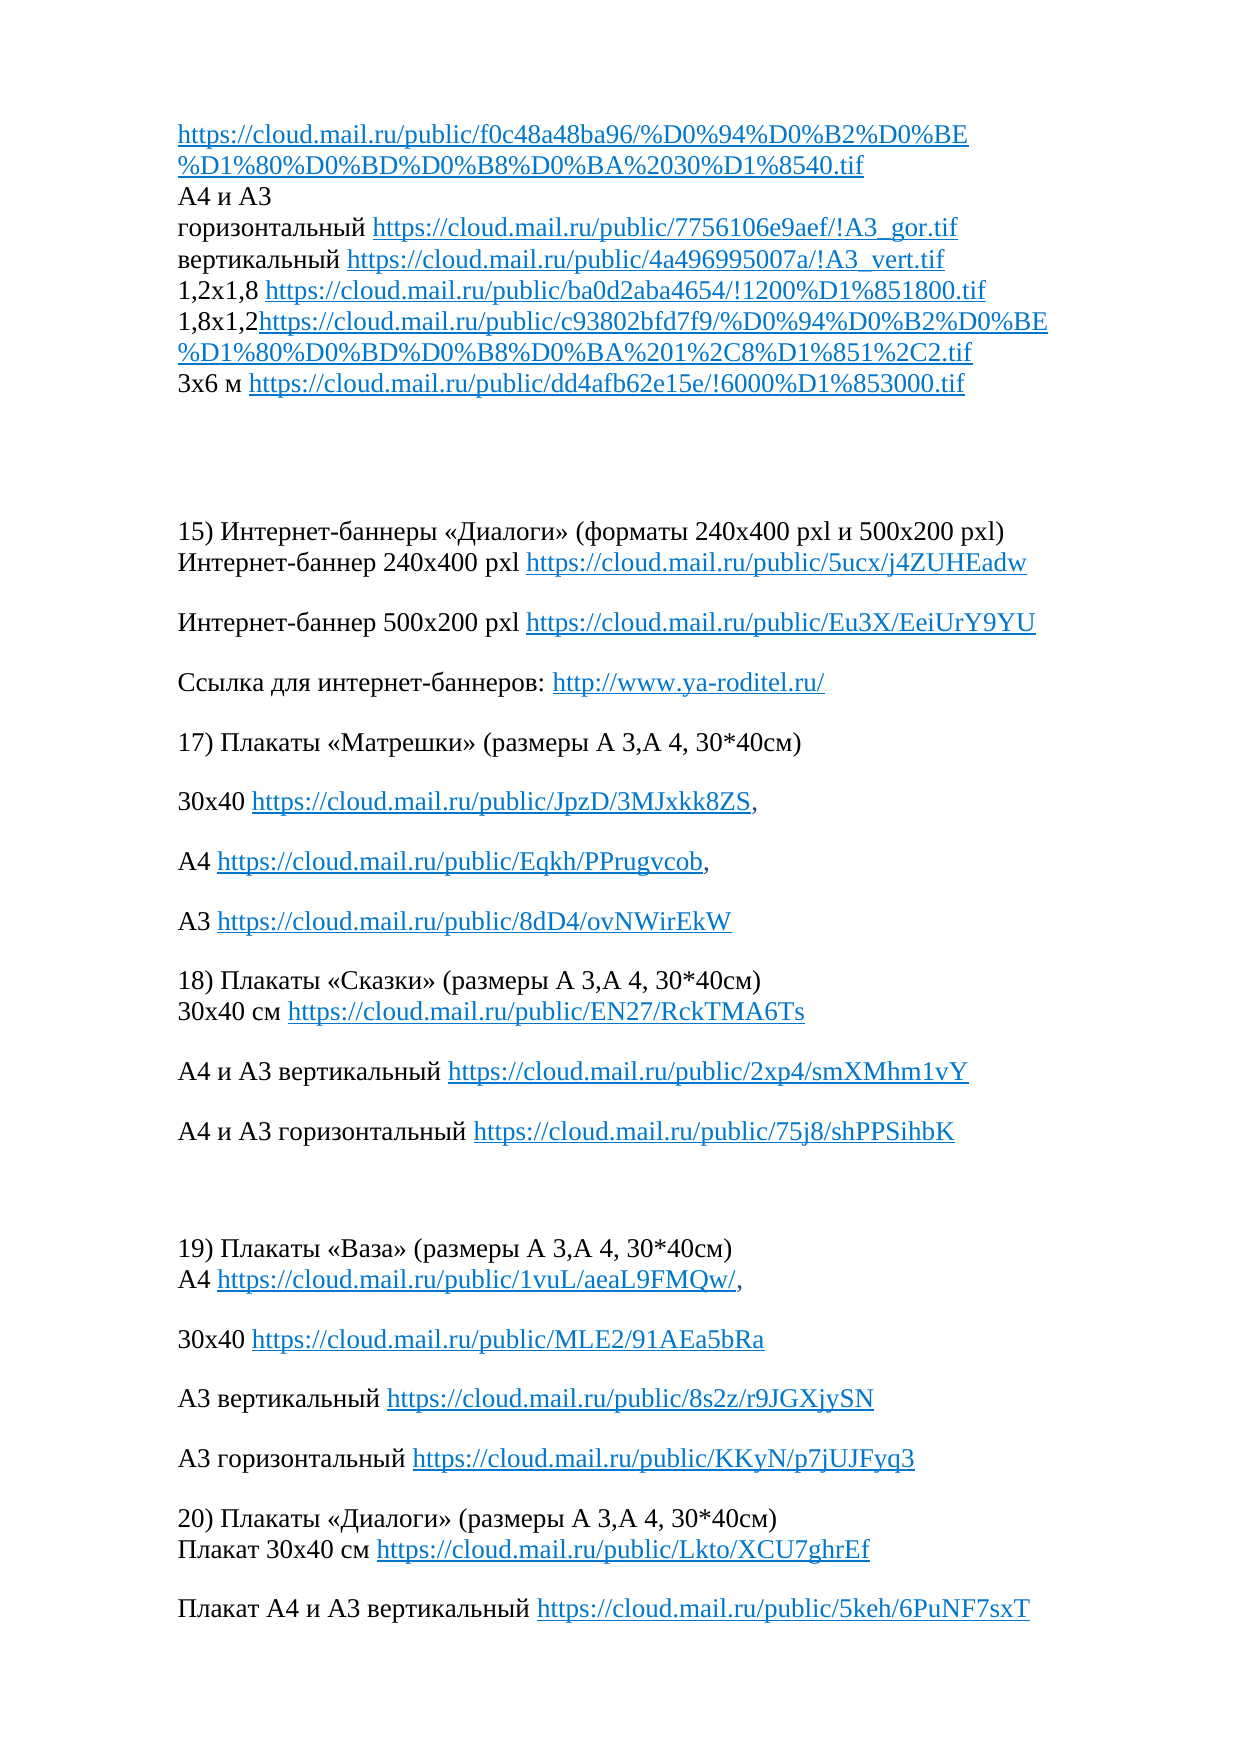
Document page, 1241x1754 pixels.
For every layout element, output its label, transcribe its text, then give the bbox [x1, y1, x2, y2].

text А3 вертикальный https://cloud.mail.ru/public/8s2z/r9JGXjySN [177, 1382, 1152, 1413]
text 30х40 https://cloud.mail.ru/public/MLE2/91AEa5bRa [177, 1323, 1152, 1354]
text 15) Интернет-баннеры «Диалоги» (форматы 240х400 pxl и 500х200 pxl) Интернет-баннер 240х400 pxl https://cloud.mail.ru/public/5ucx/j4ZUHEadw [177, 515, 1152, 578]
text 19) Плакаты «Ваза» (размеры А 3,А 4, 30*40см) А4 https://cloud.mail.ru/public/1vuL/aeaL9FMQw/, [177, 1232, 1152, 1294]
text 17) Плакаты «Матрешки» (размеры А 3,А 4, 30*40см) [177, 726, 1152, 757]
text А4 и А3 вертикальный https://cloud.mail.ru/public/2xp4/smXMhm1vY [177, 1055, 1152, 1086]
text https://cloud.mail.ru/public/f0c48a48ba96/%D0%94%D0%B2%D0%BE%D1%80%D0%BD%D0%B8%D0%BA%2030%D1%8540.tif А4 и А3 горизонтальный https://cloud.mail.ru/public/7756106e9aef/!A3_gor.tif вертикальный https://cloud.mail.ru/public/4a496995007a/!A3_vert.tif 1,2х1,8 https://cloud.mail.ru/public/ba0d2aba4654/!1200%D1%851800.tif 1,8х1,2https://cloud.mail.ru/public/c93802bfd7f9/%D0%94%D0%B2%D0%BE%D1%80%D0%BD%D0%B8%D0%BA%201%2C8%D1%851%2C2.tif 3х6 м https://cloud.mail.ru/public/dd4afb62e15e/!6000%D1%853000.tif [177, 118, 1152, 398]
text Ссылка для интернет-баннеров: http://www.ya-roditel.ru/ [177, 666, 1152, 697]
text А4 https://cloud.mail.ru/public/Eqkh/PPrugvcob, [177, 845, 1152, 876]
text 30х40 https://cloud.mail.ru/public/JpzD/3MJxkk8ZS, [177, 785, 1152, 816]
text 20) Плакаты «Диалоги» (размеры А 3,А 4, 30*40см) Плакат 30х40 см https://cloud.mail.ru/public/Lkto/XCU7ghrEf [177, 1502, 1152, 1564]
text А3 горизонтальный https://cloud.mail.ru/public/KKyN/p7jUJFyq3 [177, 1442, 1152, 1473]
text А3 https://cloud.mail.ru/public/8dD4/ovNWirEkW [177, 905, 1152, 936]
text Интернет-баннер 500x200 pxl https://cloud.mail.ru/public/Eu3X/EeiUrY9YU [177, 606, 1152, 637]
text А4 и А3 горизонтальный https://cloud.mail.ru/public/75j8/shPPSihbK [177, 1115, 1152, 1146]
text 18) Плакаты «Сказки» (размеры А 3,А 4, 30*40см) 30х40 см https://cloud.mail.ru/public/EN27/RckTMA6Ts [177, 964, 1152, 1027]
text Плакат А4 и А3 вертикальный https://cloud.mail.ru/public/5keh/6PuNF7sxT [177, 1593, 1152, 1624]
